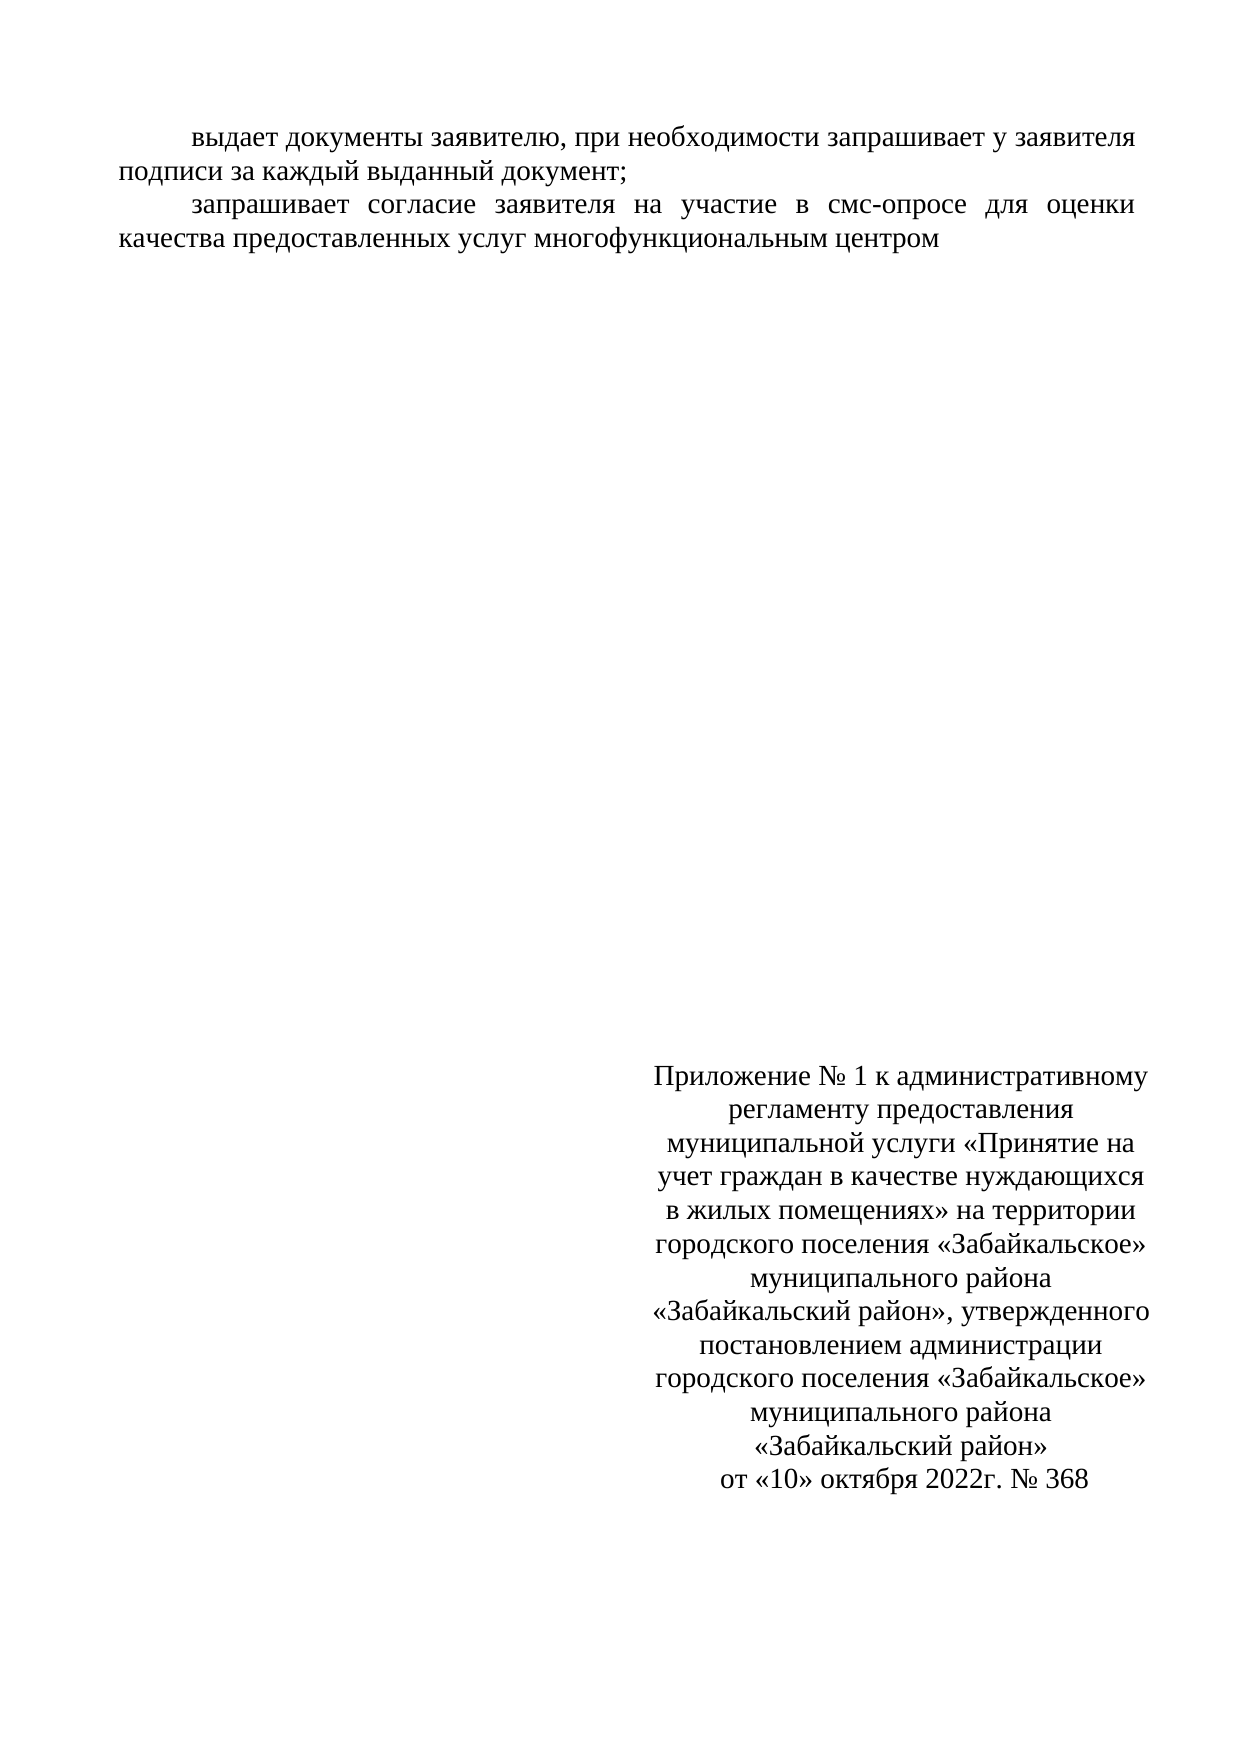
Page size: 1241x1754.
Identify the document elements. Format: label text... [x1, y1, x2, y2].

text Приложение № 1 к административному регламенту предоставления муниципальной услуги «Принятие на учет граждан в качестве нуждающихся в жилых помещениях» на территории городского поселения «Забайкальское» муниципального района «Забайкальский район», утвержденного постановлением администрации городского поселения «Забайкальское» муниципального района «Забайкальский район» от «10» октября 2022г. № 368 [648, 1058, 1154, 1495]
text выдает документы заявителю, при необходимости запрашивает у заявителя подписи за каждый выданный документ; [118, 120, 1136, 187]
text запрашивает согласие заявителя на участие в смс-опросе для оценки качества предоставленных услуг многофункциональным центром [118, 187, 1136, 254]
